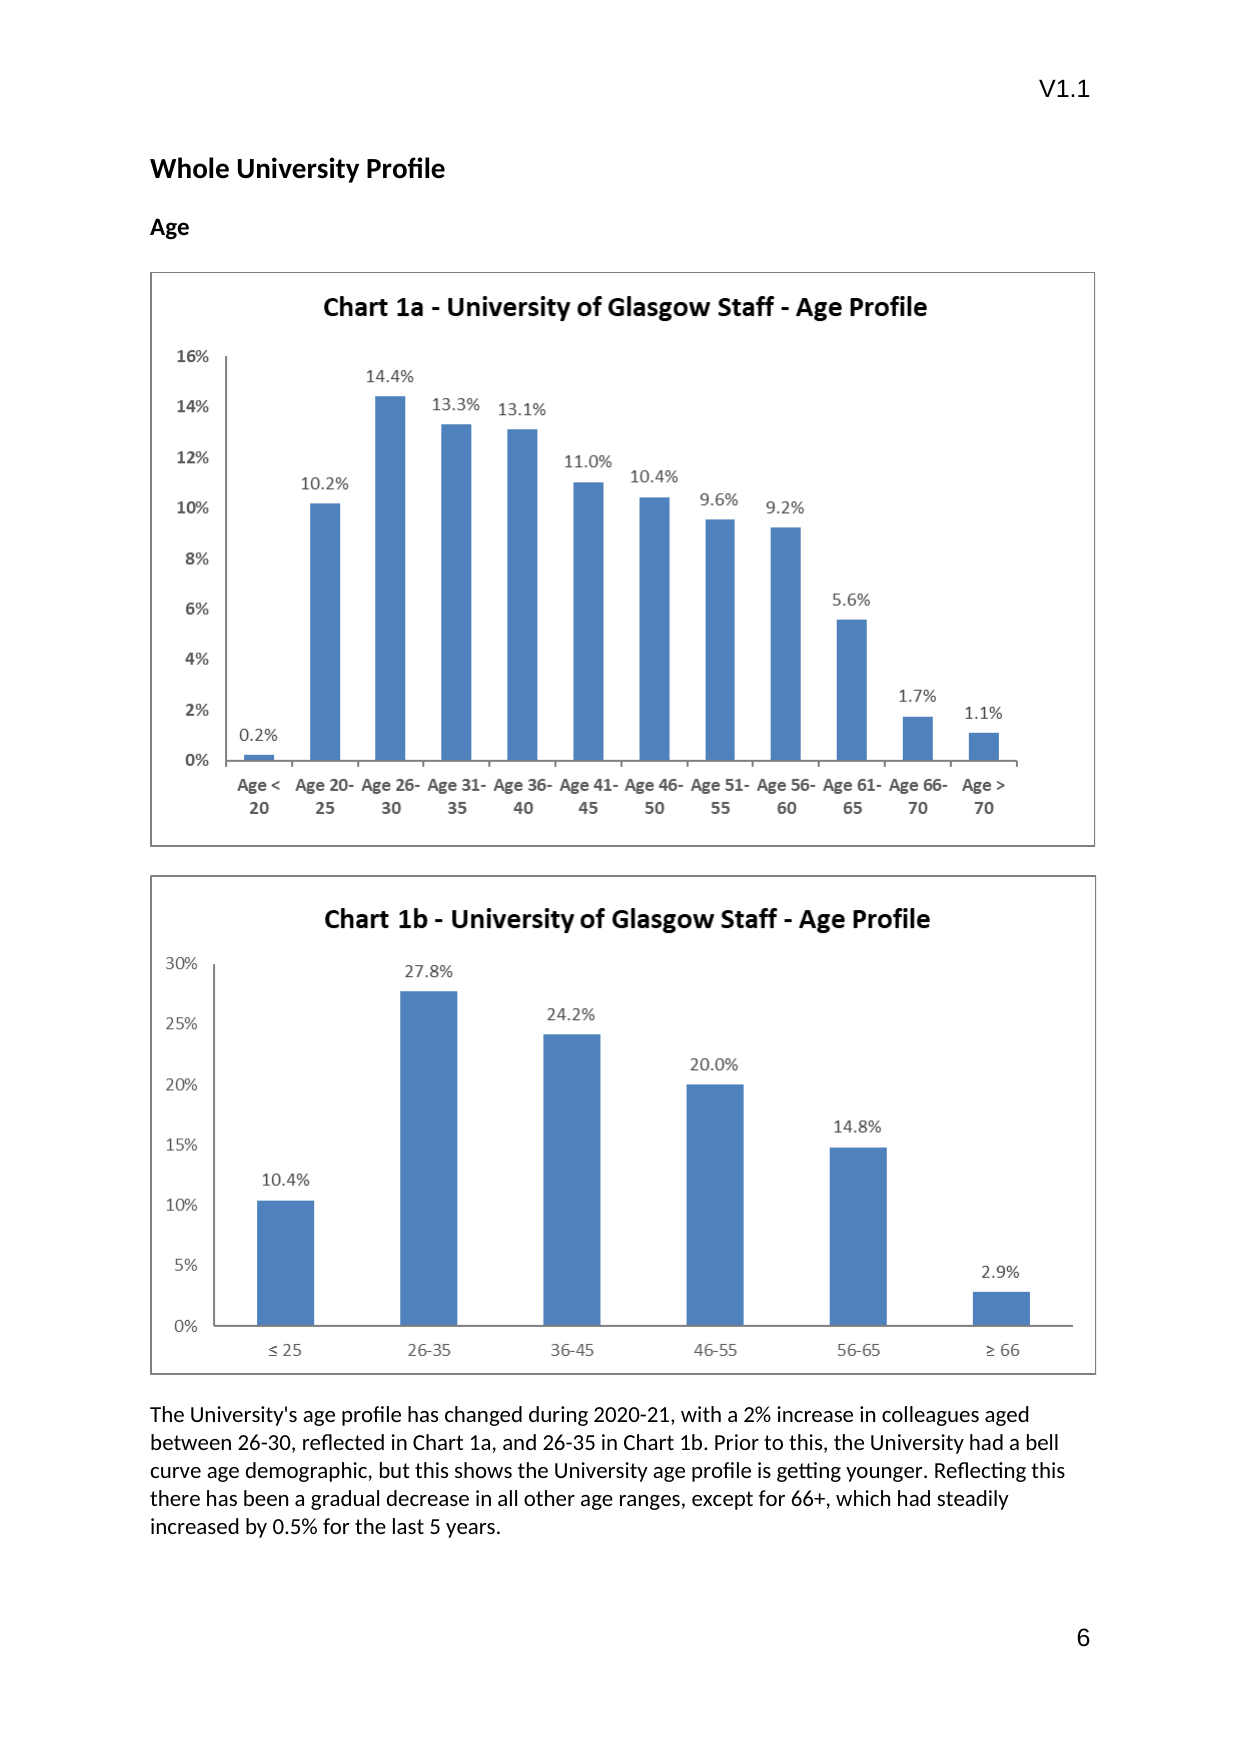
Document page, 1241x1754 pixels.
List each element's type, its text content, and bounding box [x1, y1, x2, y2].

subtitle Whole University Profile [150, 150, 1090, 186]
picture [150, 272, 1096, 847]
text The University's age profile has changed during 2020-21, with a 2% increase in colleagues aged between 26-30, reflected in Chart 1a, and 26-35 in Chart 1b. Prior to this, the University had a bell curve age demographic, but this shows the University age profile is getting younger. Reflecting this there has been a gradual decrease in all other age ranges, except for 66+, which had steadily increased by 0.5% for the last 5 years. [150, 1400, 1090, 1540]
picture [150, 875, 1097, 1375]
subtitle Age [150, 211, 1090, 272]
